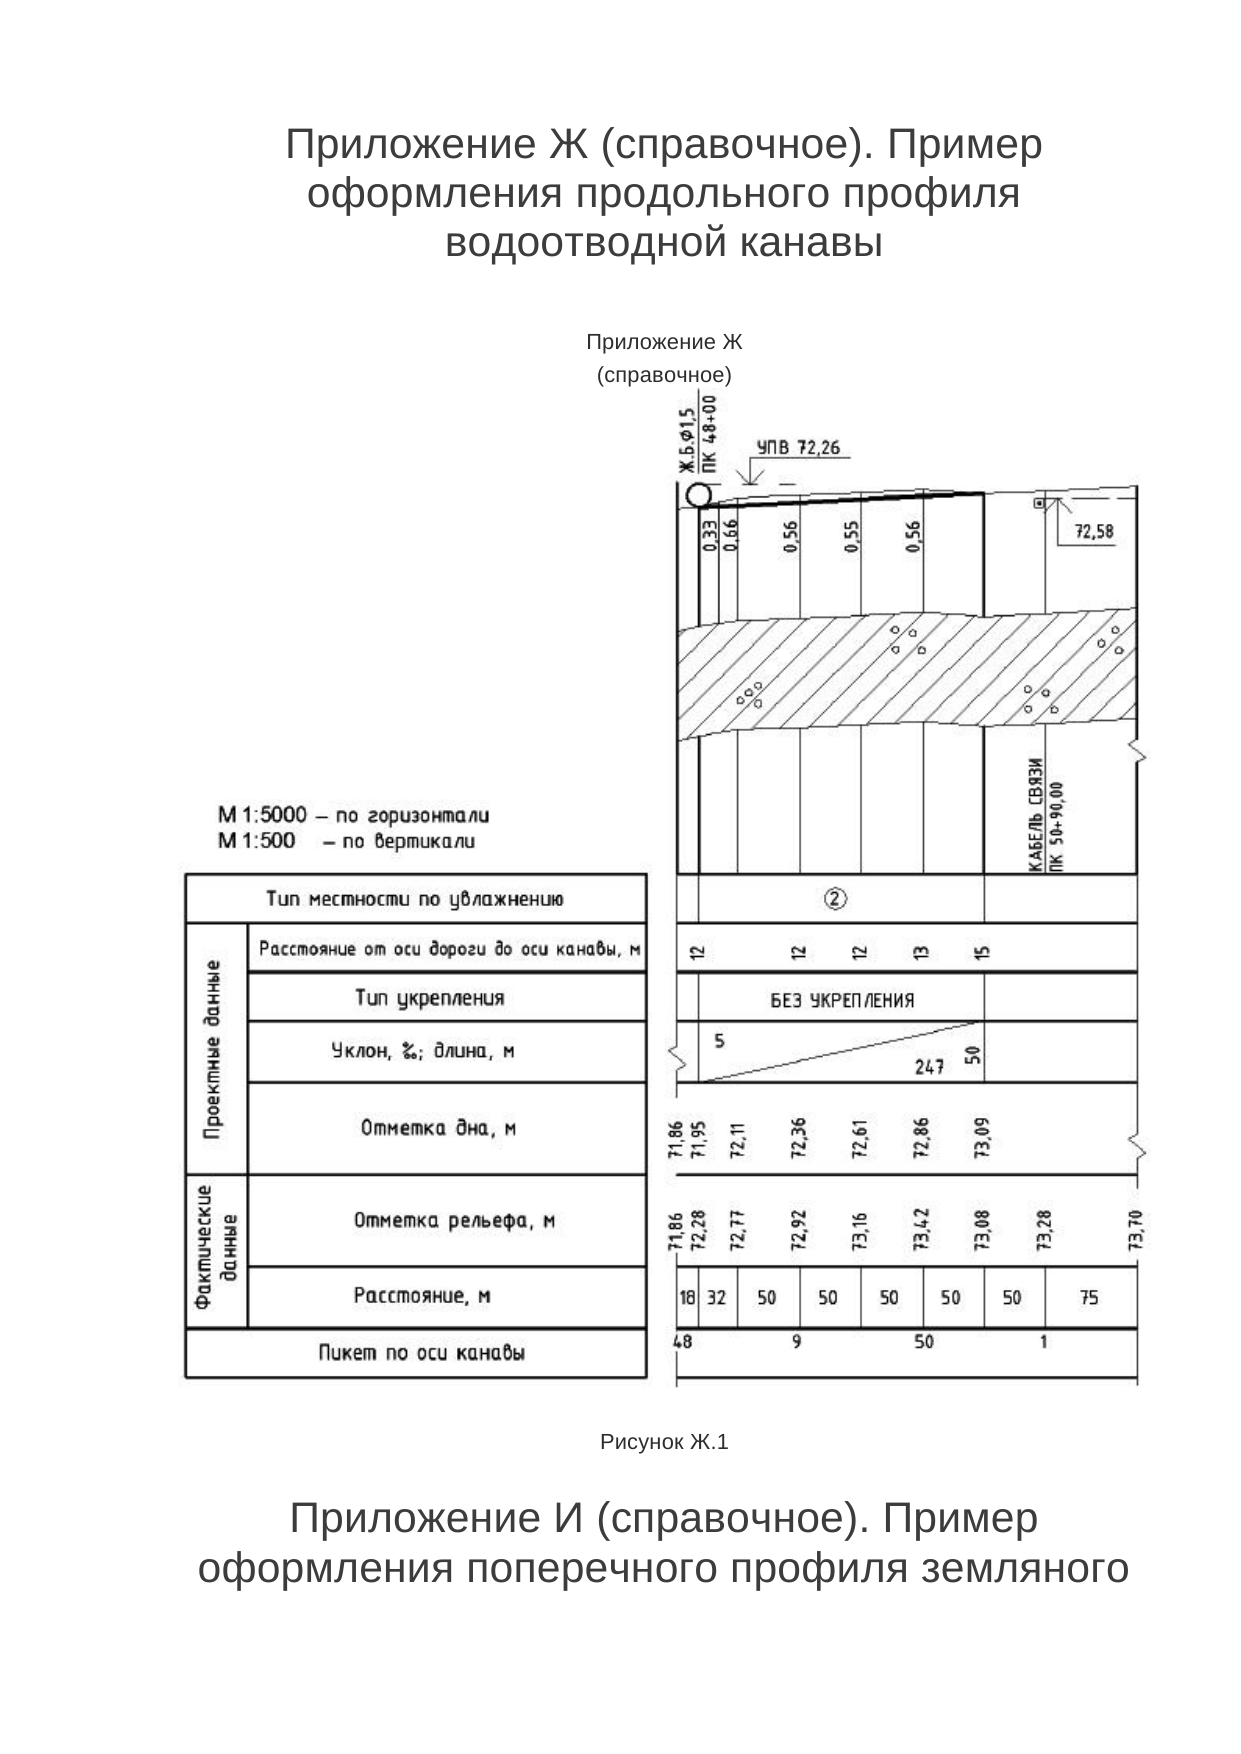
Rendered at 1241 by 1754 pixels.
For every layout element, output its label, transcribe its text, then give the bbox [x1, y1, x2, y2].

text Рисунок Ж.1 [177, 1388, 1152, 1454]
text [177, 1493, 1152, 1591]
text Приложение Ж (справочное) [177, 289, 1152, 387]
picture [178, 387, 1151, 1389]
text Приложение Ж (справочное). Пример оформления продольного профиля водоотводной канавы [177, 118, 1152, 265]
